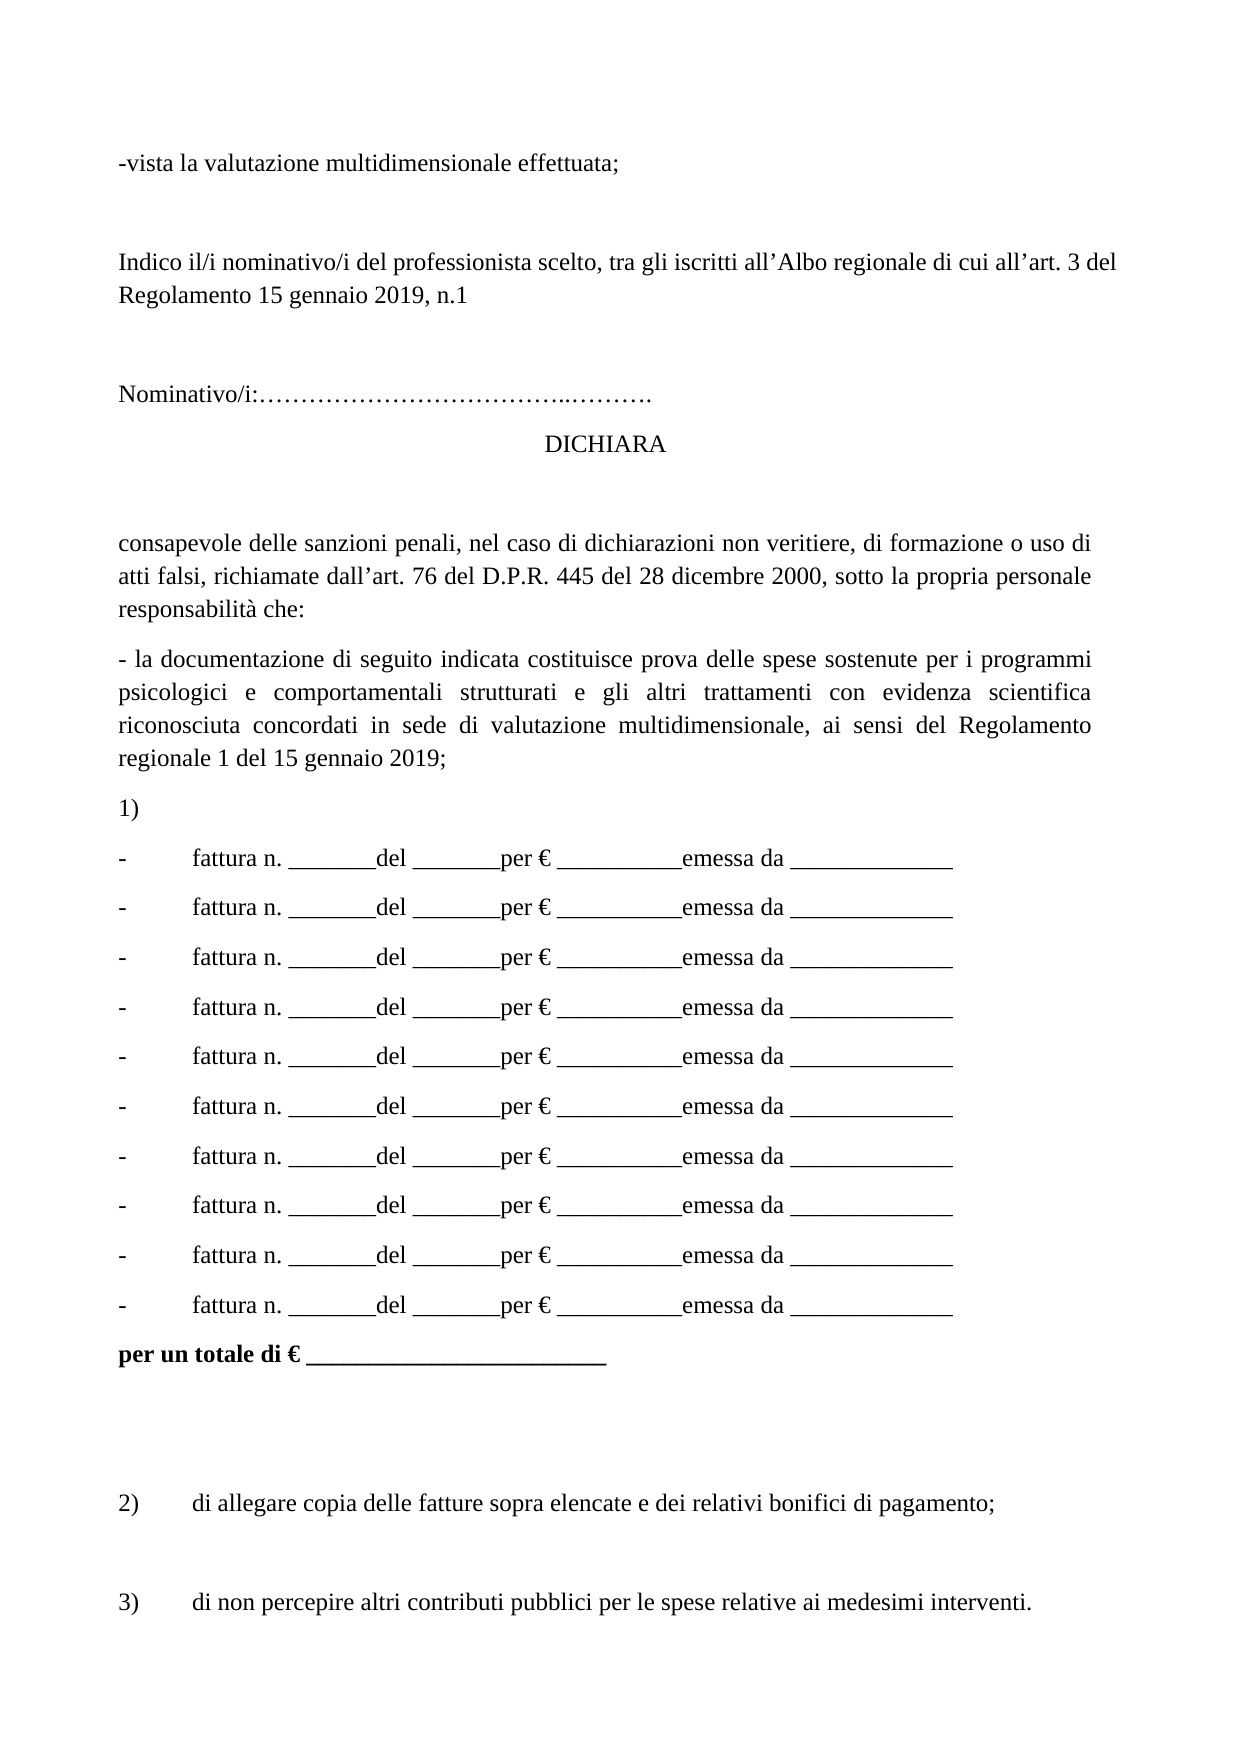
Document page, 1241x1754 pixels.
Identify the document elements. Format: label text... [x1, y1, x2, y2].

text Nominativo/i:………………………………..………. [118, 379, 1093, 408]
text - fattura n. _______del _______per € __________emessa da _____________ [118, 1041, 1093, 1070]
text - fattura n. _______del _______per € __________emessa da _____________ [118, 1290, 1093, 1318]
text - la documentazione di seguito indicata costituisce prova delle spese sostenute per i programmi psicologici e comportamentali strutturati e gli altri trattamenti con evidenza scientifica riconosciuta concordati in sede di valutazione multidimensionale, ai sensi del Regolamento regionale 1 del 15 gennaio 2019; [118, 644, 1093, 772]
text Indico il/i nominativo/i del professionista scelto, tra gli iscritti all’Albo regionale di cui all’art. 3 del Regolamento 15 gennaio 2019, n.1 [118, 247, 1122, 309]
text - fattura n. _______del _______per € __________emessa da _____________ [118, 1190, 1093, 1219]
text - fattura n. _______del _______per € __________emessa da _____________ [118, 942, 1093, 971]
text 3) di non percepire altri contributi pubblici per le spese relative ai medesimi interventi. [118, 1587, 1093, 1616]
text 2) di allegare copia delle fatture sopra elencate e dei relativi bonifici di pagamento; [118, 1488, 1093, 1517]
text - fattura n. _______del _______per € __________emessa da _____________ [118, 1240, 1093, 1269]
text consapevole delle sanzioni penali, nel caso di dichiarazioni non veritiere, di formazione o uso di atti falsi, richiamate dall’art. 76 del D.P.R. 445 del 28 dicembre 2000, sotto la propria personale responsabilità che: [118, 528, 1093, 623]
text - fattura n. _______del _______per € __________emessa da _____________ [118, 1141, 1093, 1169]
text - fattura n. _______del _______per € __________emessa da _____________ [118, 843, 1093, 871]
text 1) [118, 793, 1093, 822]
text DICHIARA [118, 429, 1093, 458]
text - fattura n. _______del _______per € __________emessa da _____________ [118, 992, 1093, 1020]
text - fattura n. _______del _______per € __________emessa da _____________ [118, 892, 1093, 921]
text - fattura n. _______del _______per € __________emessa da _____________ [118, 1091, 1093, 1120]
text per un totale di € ________________________ [118, 1339, 1093, 1368]
text -vista la valutazione multidimensionale effettuata; [118, 148, 1093, 176]
